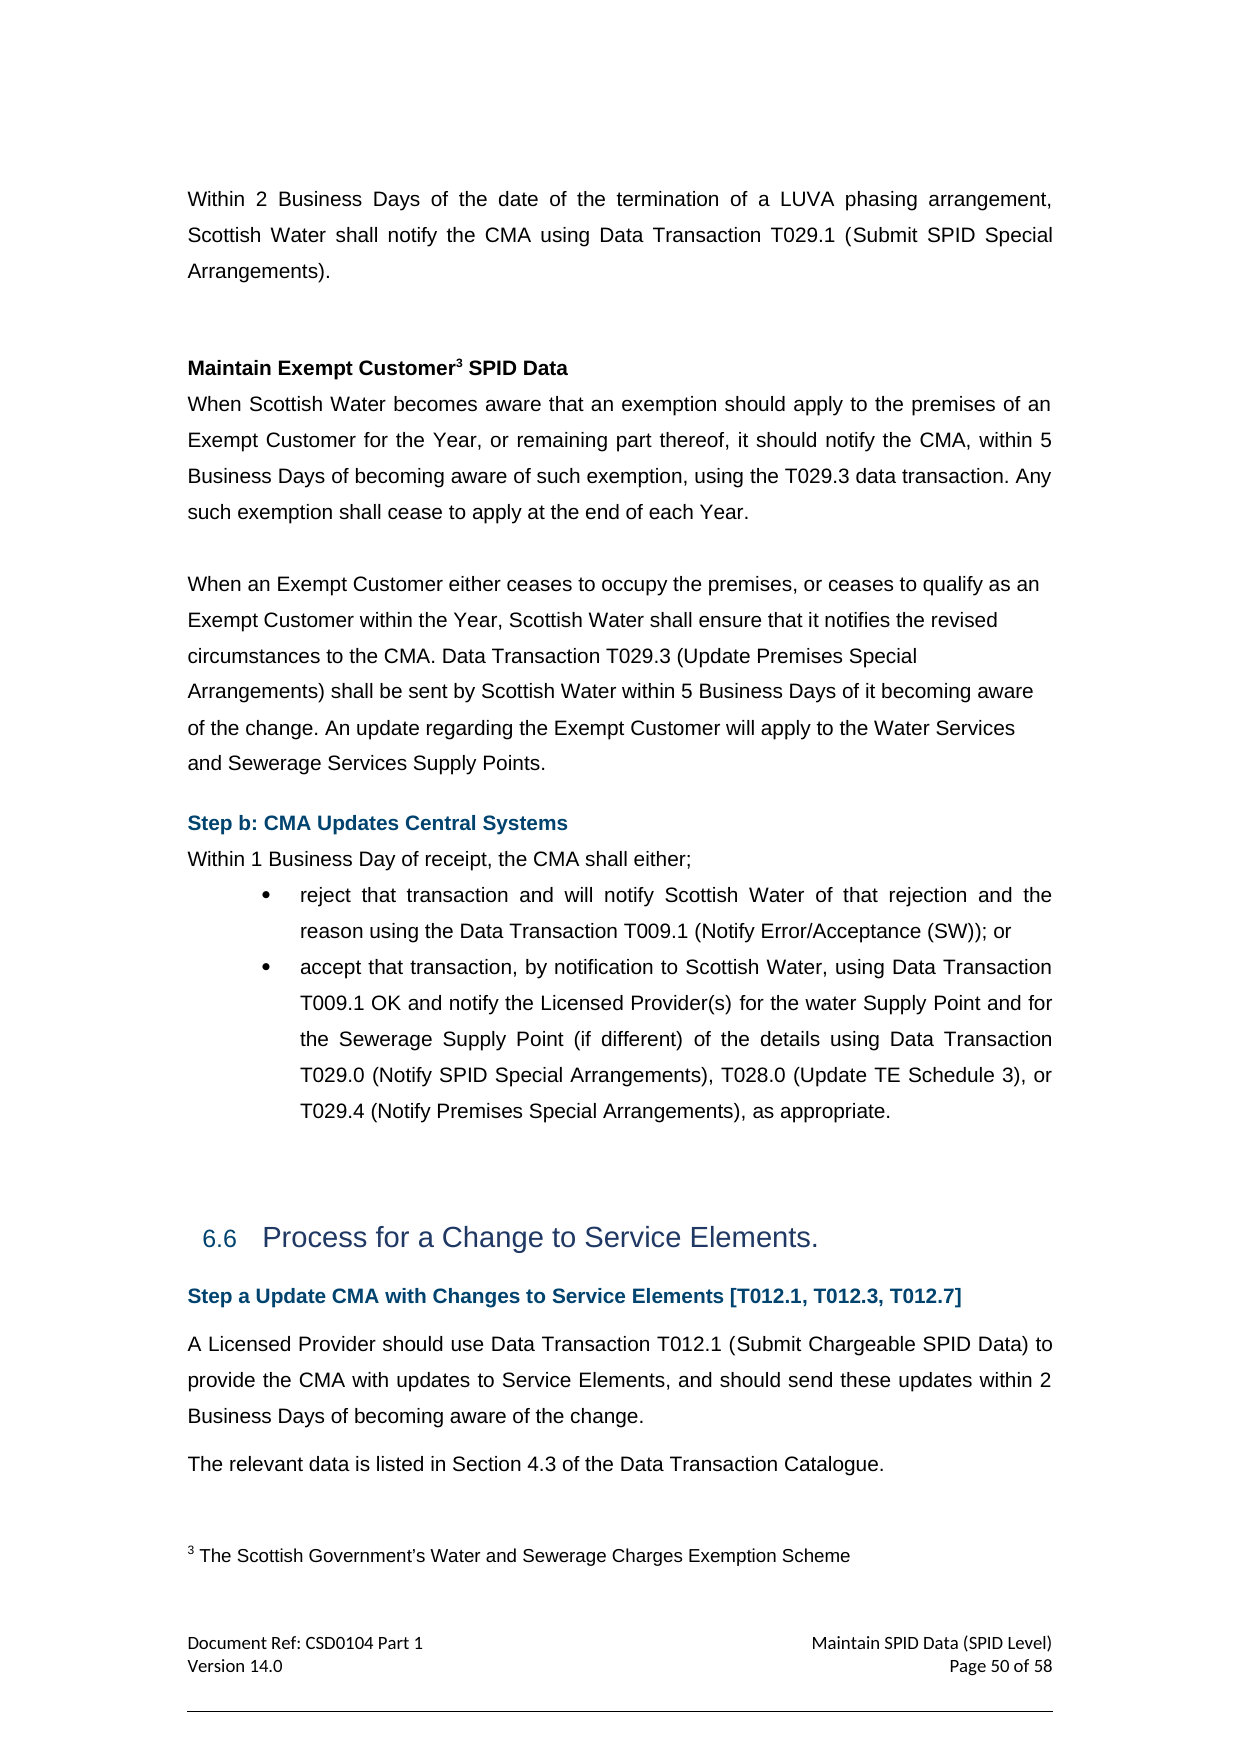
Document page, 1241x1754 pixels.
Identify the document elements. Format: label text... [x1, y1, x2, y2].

list accept that transaction, by notification to Scottish Water, using Data Transaction T009.1 OK and notify the Licensed Provider(s) for the water Supply Point and for the Sewerage Supply Point (if different) of the details using Data Transaction T029.0 (Notify SPID Special Arrangements), T028.0 (Update TE Schedule 3), or T029.4 (Notify Premises Special Arrangements), as appropriate. [262, 955, 1053, 1123]
subtitle Step a Update CMA with Changes to Service Elements [T012.1, T012.3, T012.7] [187, 1283, 1053, 1307]
text Maintain Exempt Customer SPID Data [187, 356, 1053, 380]
text Within 1 Business Day of receipt, the CMA shall either; [187, 847, 1053, 871]
text The relevant data is listed in Section 4.3 of the Data Transaction Catalogue. [187, 1452, 1053, 1476]
list reject that transaction and will notify Scottish Water of that rejection and the reason using the Data Transaction T009.1 (Notify Error/Acceptance (SW)); or [262, 883, 1053, 943]
text When an Exempt Customer either ceases to occupy the premises, or ceases to qualify as an Exempt Customer within the Year, Scottish Water shall ensure that it notifies the revised circumstances to the CMA. Data Transaction T029.3 (Update Premises Special Arrangements) shall be sent by Scottish Water within 5 Business Days of it becoming aware of the change. An update regarding the Exempt Customer will apply to the Water Services and Sewerage Services Supply Points. [187, 572, 1053, 775]
text A Licensed Provider should use Data Transaction T012.1 (Submit Chargeable SPID Data) to provide the with updates to Service Elements, and should send these updates within 2 Business Days of becoming aware of the change. [187, 1332, 1053, 1428]
text Within 2 Business Days of the date of the termination of a LUVA phasing arrangement, Scottish Water shall notify the CMA using Data Transaction T029.1 (Submit SPID Special Arrangements). [187, 187, 1053, 283]
text When Scottish Water becomes aware that an exemption should apply to the premises of an Exempt Customer for the Year, or remaining part thereof, it should notify the CMA, within 5 Business Days of becoming aware of such exemption, using the T029.3 data transaction. Any such exemption shall cease to apply at the end of each Year. [187, 392, 1053, 524]
subtitle Step b: CMA Updates Central Systems [187, 811, 1053, 835]
subtitle Process for a Change to Service Elements. [202, 1220, 1053, 1253]
